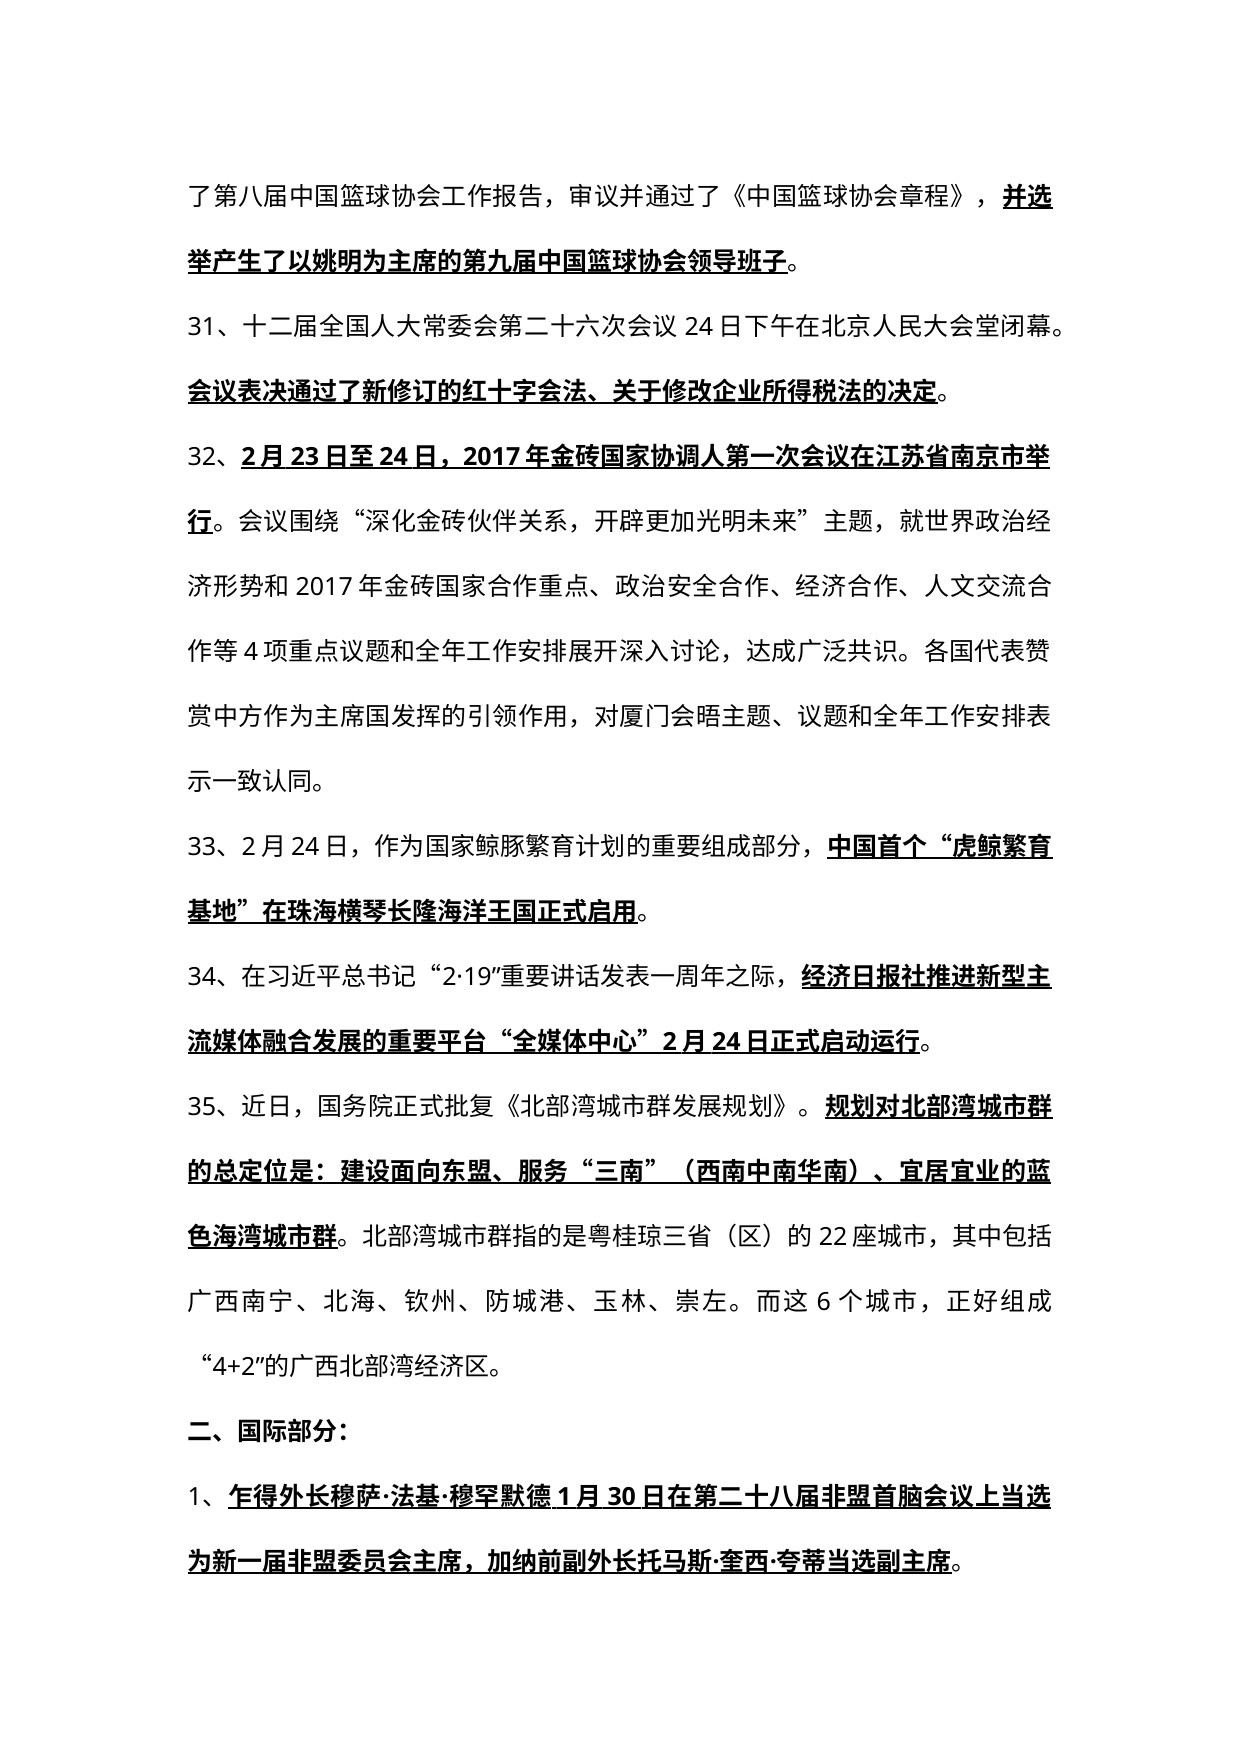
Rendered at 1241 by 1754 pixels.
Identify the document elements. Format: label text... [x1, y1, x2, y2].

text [187, 162, 1053, 292]
text 二、国际部分： [187, 1397, 1053, 1462]
text 31、十二届全国人大常委会第二十六次会议24日下午在北京人民大会堂闭幕。会议表决通过了新修订的红十字会法、关于修改企业所得税法的决定。 [187, 292, 1053, 422]
text 33、2月24日，作为国家鲸豚繁育计划的重要组成部分，中国首个“虎鲸繁育基地”在珠海横琴长隆海洋王国正式启用。 [187, 812, 1053, 942]
text 35、近日，国务院正式批复《北部湾城市群发展规划》。规划对北部湾城市群的总定位是：建设面向东盟、服务“三南”（西南中南华南）、宜居宜业的蓝色海湾城市群。北部湾城市群指的是粤桂琼三省（区）的22座城市，其中包括广西南宁、北海、钦州、防城港、玉林、崇左。而这6个城市，正好组成“4+2”的广西北部湾经济区。 [187, 1072, 1053, 1397]
text 32、2月23日至24日，2017年金砖国家协调人第一次会议在江苏省南京市举行。会议围绕“深化金砖伙伴关系，开辟更加光明未来”主题，就世界政治经济形势和2017年金砖国家合作重点、政治安全合作、经济合作、人文交流合作等4项重点议题和全年工作安排展开深入讨论，达成广泛共识。各国代表赞赏中方作为主席国发挥的引领作用，对厦门会晤主题、议题和全年工作安排表示一致认同。 [187, 422, 1053, 812]
text 34、在习近平总书记“2·19”重要讲话发表一周年之际，经济日报社推进新型主流媒体融合发展的重要平台“全媒体中心”2月24日正式启动运行。 [187, 942, 1053, 1072]
text 1、乍得外长穆萨·法基·穆罕默德1月30日在第二十八届非盟首脑会议上当选为新一届非盟委员会主席，加纳前副外长托马斯·奎西·夸蒂当选副主席。 [187, 1462, 1053, 1592]
